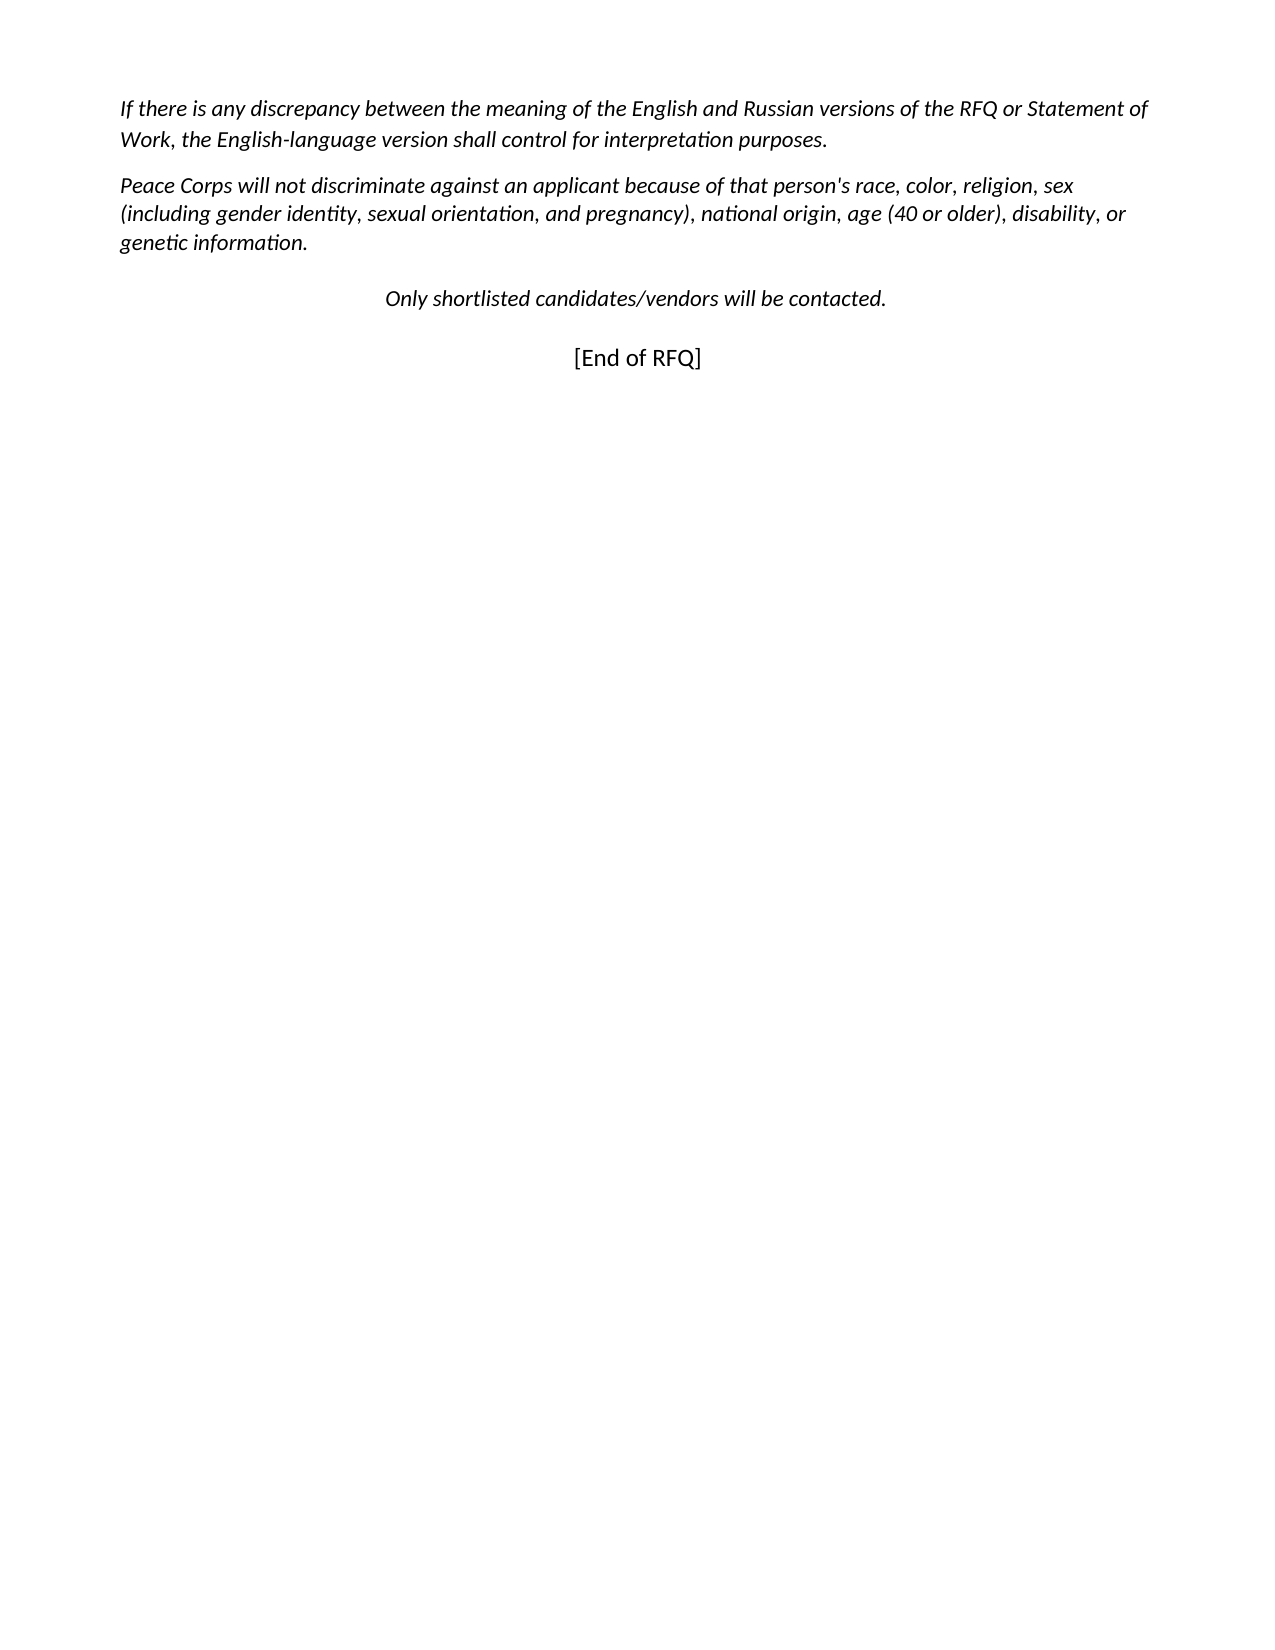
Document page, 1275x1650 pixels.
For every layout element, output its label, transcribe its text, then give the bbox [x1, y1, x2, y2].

text If there is any discrepancy between the meaning of the English and Russian versions of the RFQ or Statement of Work, the English-language version shall control for interpretation purposes. [120, 94, 1155, 153]
text Only shortlisted candidates/vendors will be contacted. [120, 284, 1155, 312]
text Peace Corps will not discriminate against an applicant because of that person's race, color, religion, sex (including gender identity, sexual orientation, and pregnancy), national origin, age (40 or older), disability, or genetic information. [120, 172, 1155, 256]
text [End of RFQ] [120, 342, 1155, 373]
